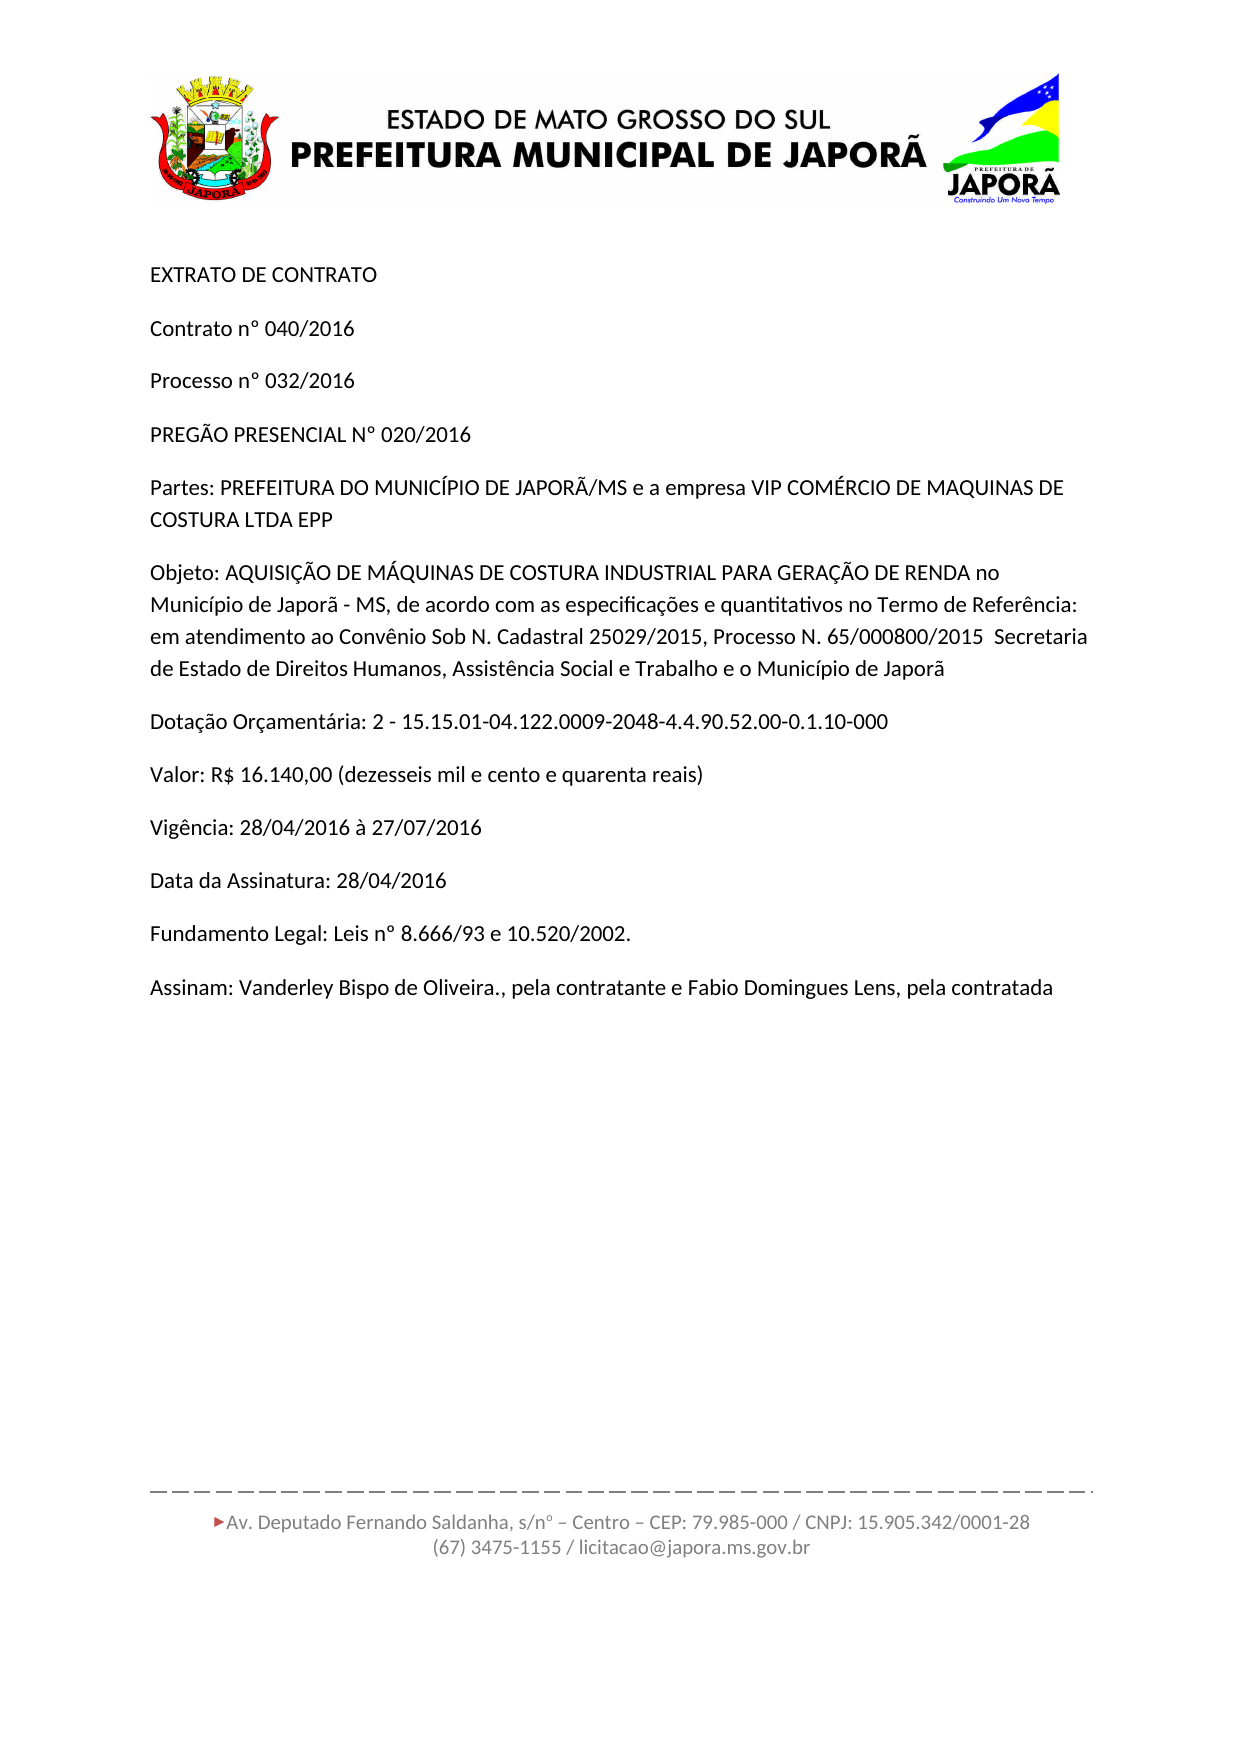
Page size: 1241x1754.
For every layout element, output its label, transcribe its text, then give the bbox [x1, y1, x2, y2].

text Partes: PREFEITURA DO MUNICÍPIO DE JAPORÃ/MS e a empresa VIP COMÉRCIO DE MAQUINAS DE COSTURA LTDA EPP [150, 473, 1093, 533]
text PREGÃO PRESENCIAL Nº 020/2016 [150, 420, 1093, 448]
text Objeto: AQUISIÇÃO DE MÁQUINAS DE COSTURA INDUSTRIAL PARA GERAÇÃO DE RENDA no Município de Japorã - MS, de acordo com as especificações e quantitativos no Termo de Referência: em atendimento ao Convênio Sob N. Cadastral 25029/2015, Processo N. 65/000800/2015 Secretaria de Estado de Direitos Humanos, Assistência Social e Trabalho e o Município de Japorã [150, 558, 1093, 682]
text EXTRATO DE CONTRATO [150, 261, 1093, 289]
text Contrato nº 040/2016 [150, 314, 1093, 342]
text Data da Assinatura: 28/04/2016 [150, 867, 1093, 894]
text Dotação Orçamentária: 2 - 15.15.01-04.122.0009-2048-4.4.90.52.00-0.1.10-000 [150, 707, 1093, 736]
text Valor: R$ 16.140,00 (dezesseis mil e cento e quarenta reais) [150, 761, 1093, 788]
text Vigência: 28/04/2016 à 27/07/2016 [150, 813, 1093, 842]
text Processo nº 032/2016 [150, 367, 1093, 395]
text Assinam: Vanderley Bispo de Oliveira., pela contratante e Fabio Domingues Lens, pela contratada [150, 973, 1093, 1001]
text Fundamento Legal: Leis nº 8.666/93 e 10.520/2002. [150, 919, 1093, 948]
picture [150, 73, 1060, 204]
